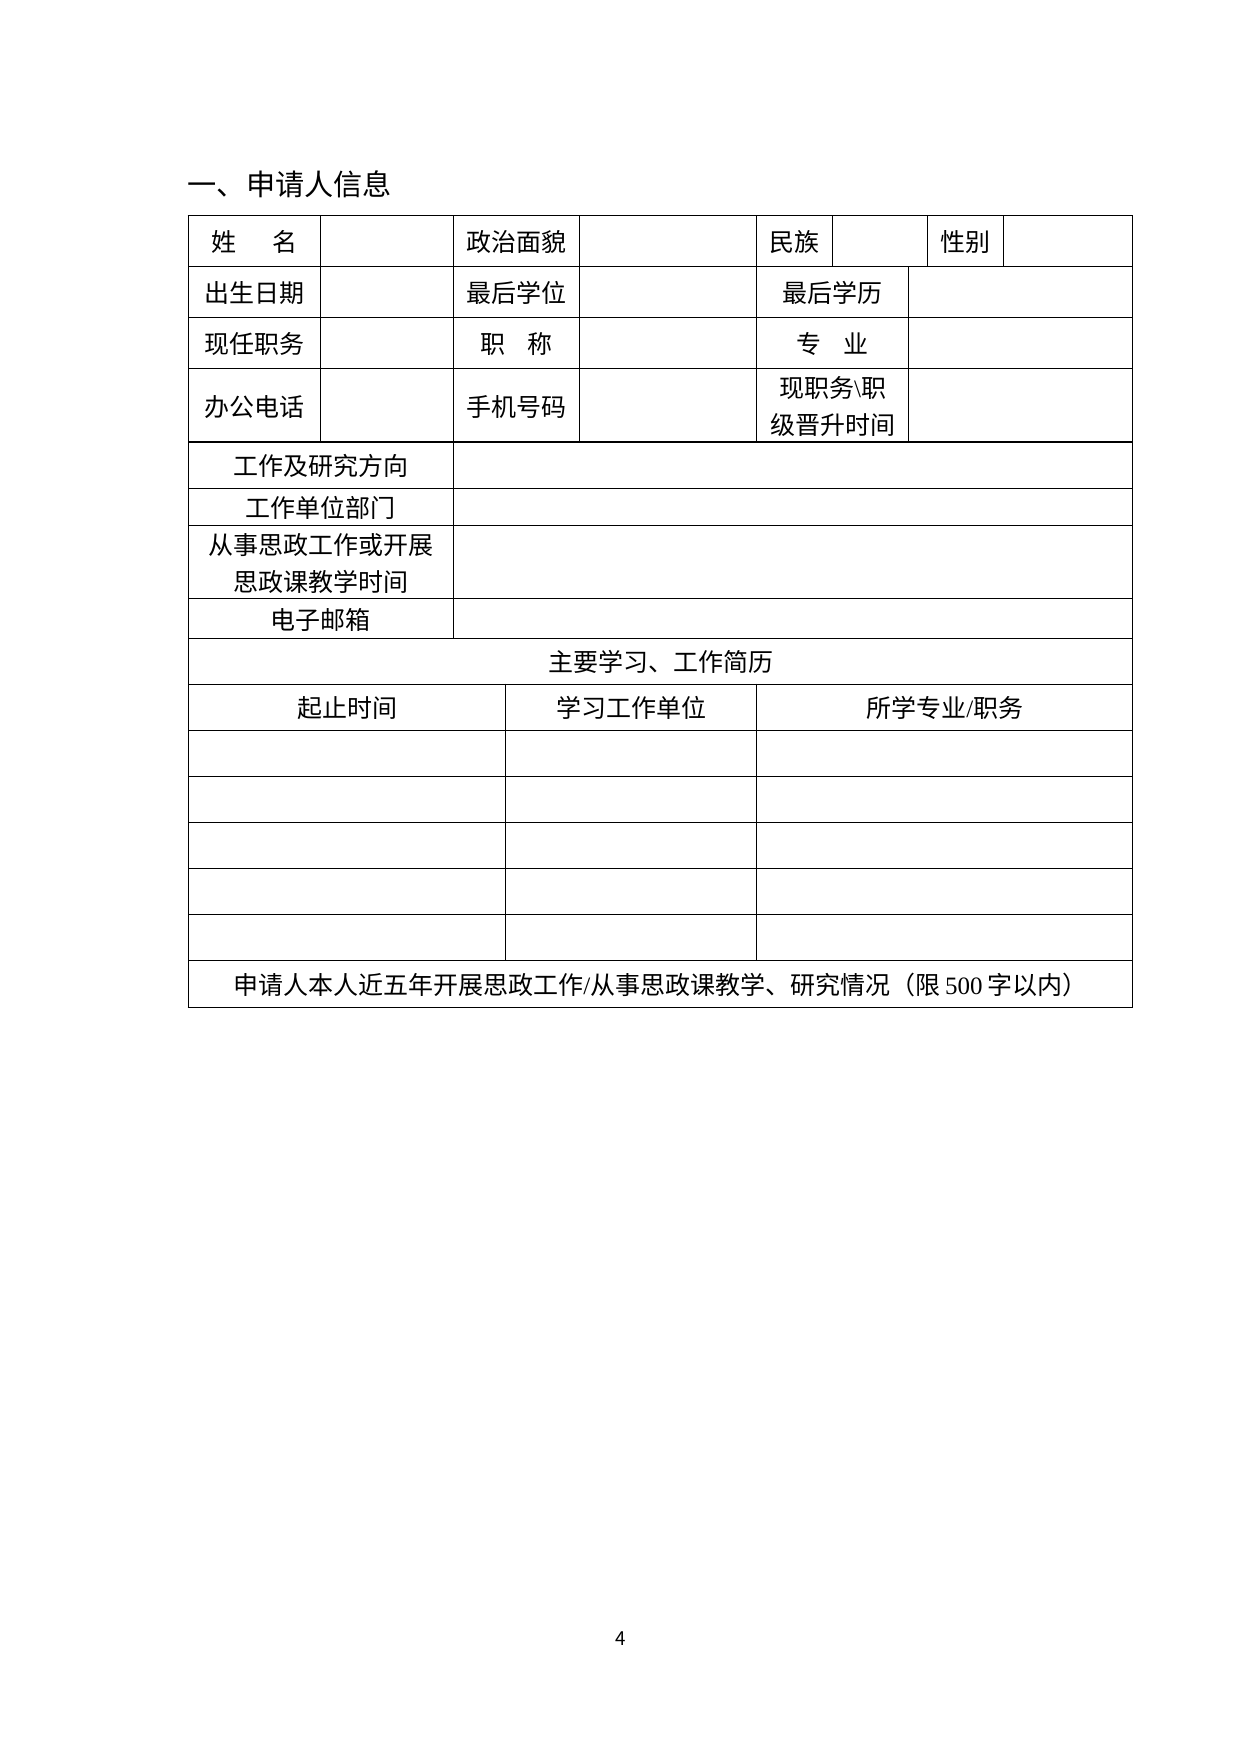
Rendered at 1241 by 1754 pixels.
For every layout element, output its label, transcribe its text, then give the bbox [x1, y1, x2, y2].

table_cell 手机号码 [454, 369, 579, 441]
table_cell 最后学位 [454, 267, 579, 317]
table_header 性别 [928, 216, 1003, 266]
table_header [833, 216, 927, 266]
table_cell 学习工作单位 [506, 685, 756, 730]
table_cell 工作及研究方向 [189, 443, 453, 487]
table_cell [757, 869, 1132, 914]
table_cell [506, 915, 756, 960]
table_cell 主要学习、工作简历 [189, 639, 1132, 683]
table_header [321, 216, 453, 266]
table_cell [454, 599, 1132, 637]
table_cell [189, 915, 505, 960]
table_header [1004, 216, 1132, 266]
table_cell 现职务\职级晋升时间 [757, 369, 908, 441]
text 一、申请人信息 [187, 150, 1053, 215]
table_header 政治面貌 [454, 216, 579, 266]
table_cell [321, 318, 453, 368]
table_cell [757, 731, 1132, 776]
table_cell 现任职务 [189, 318, 320, 368]
table_cell [580, 369, 756, 441]
table_cell [189, 869, 505, 914]
table_cell 起止时间 [189, 685, 505, 730]
table_cell [454, 489, 1132, 525]
table_cell [909, 369, 1132, 441]
table_cell 专 业 [757, 318, 908, 368]
table_cell [506, 731, 756, 776]
table_cell [454, 443, 1132, 487]
table_cell 所学专业/职务 [757, 685, 1132, 730]
table_cell [580, 267, 756, 317]
table_header 民族 [757, 216, 832, 266]
table_cell [580, 318, 756, 368]
table_cell [909, 267, 1132, 317]
table_cell [454, 526, 1132, 598]
table_cell 最后学历 [757, 267, 908, 317]
table_cell [506, 777, 756, 822]
table_cell 电子邮箱 [189, 599, 453, 637]
table_header [580, 216, 756, 266]
table_cell [506, 823, 756, 868]
table_cell 工作单位部门 [189, 489, 453, 525]
table_cell [189, 731, 505, 776]
table_cell [757, 915, 1132, 960]
table_cell 办公电话 [189, 369, 320, 441]
table_cell [321, 267, 453, 317]
table_cell 从事思政工作或开展思政课教学时间 [189, 526, 453, 598]
table_cell [506, 869, 756, 914]
table_cell [189, 777, 505, 822]
table_cell [757, 823, 1132, 868]
table_cell [321, 369, 453, 441]
table_cell 申请人本人近五年开展思政工作/从事思政课教学、研究情况（限500字以内） [189, 961, 1132, 1007]
table_cell 出生日期 [189, 267, 320, 317]
table_cell [757, 777, 1132, 822]
table_cell [189, 823, 505, 868]
table_header 姓 名 [189, 216, 320, 266]
table_cell [909, 318, 1132, 368]
table_cell 职 称 [454, 318, 579, 368]
